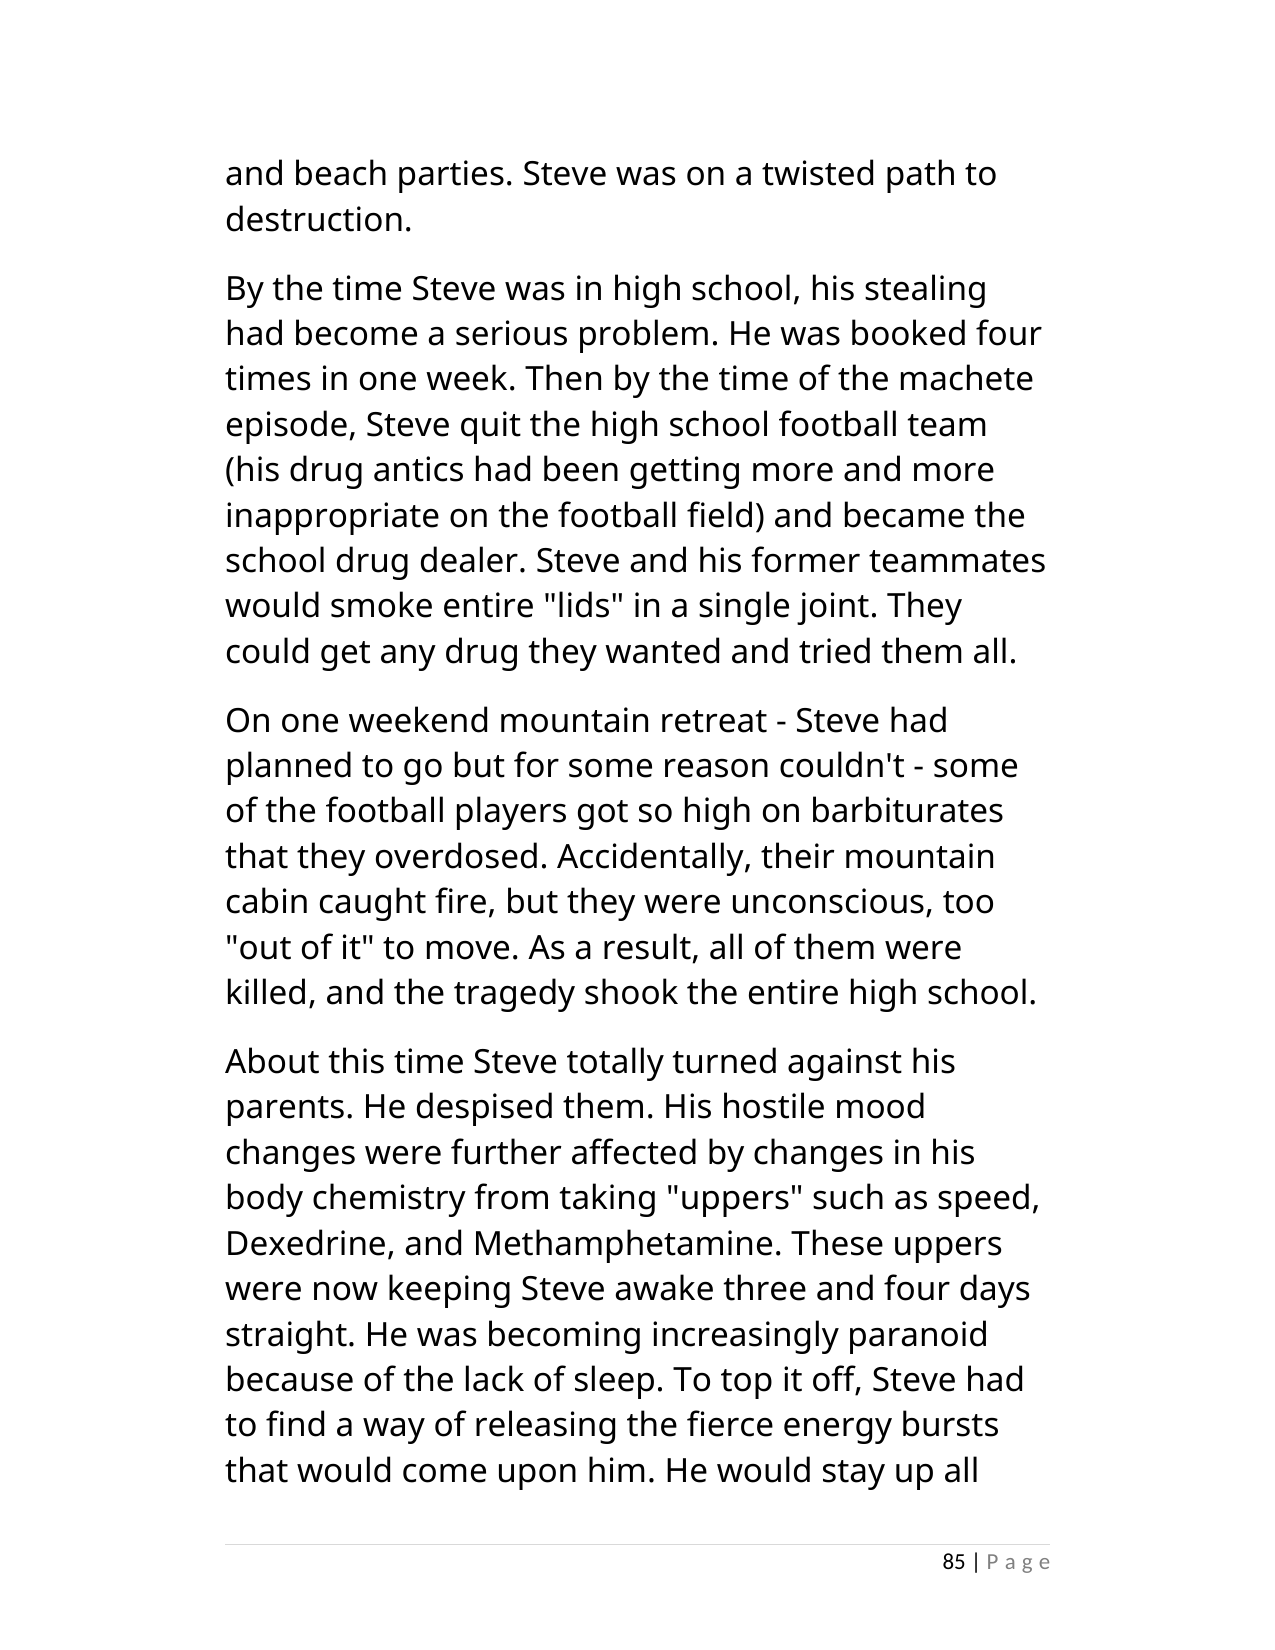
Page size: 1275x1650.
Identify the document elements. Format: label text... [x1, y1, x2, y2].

text On one weekend mountain retreat - Steve had planned to go but for some reason couldn't - some of the football players got so high on barbiturates that they overdosed. Accidentally, their mountain cabin caught fire, but they were unconscious, too "out of it" to move. As a result, all of them were killed, and the tragedy shook the entire high school. [225, 696, 1050, 1014]
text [225, 1038, 1050, 1492]
text By the time Steve was in high school, his stealing had become a serious problem. He was booked four times in one week. Then by the time of the machete episode, Steve quit the high school football team (his drug antics had been getting more and more inappropriate on the football field) and became the school drug dealer. Steve and his former teammates would smoke entire "lids" in a single joint. They could get any drug they wanted and tried them all. [225, 264, 1050, 673]
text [225, 150, 1050, 241]
